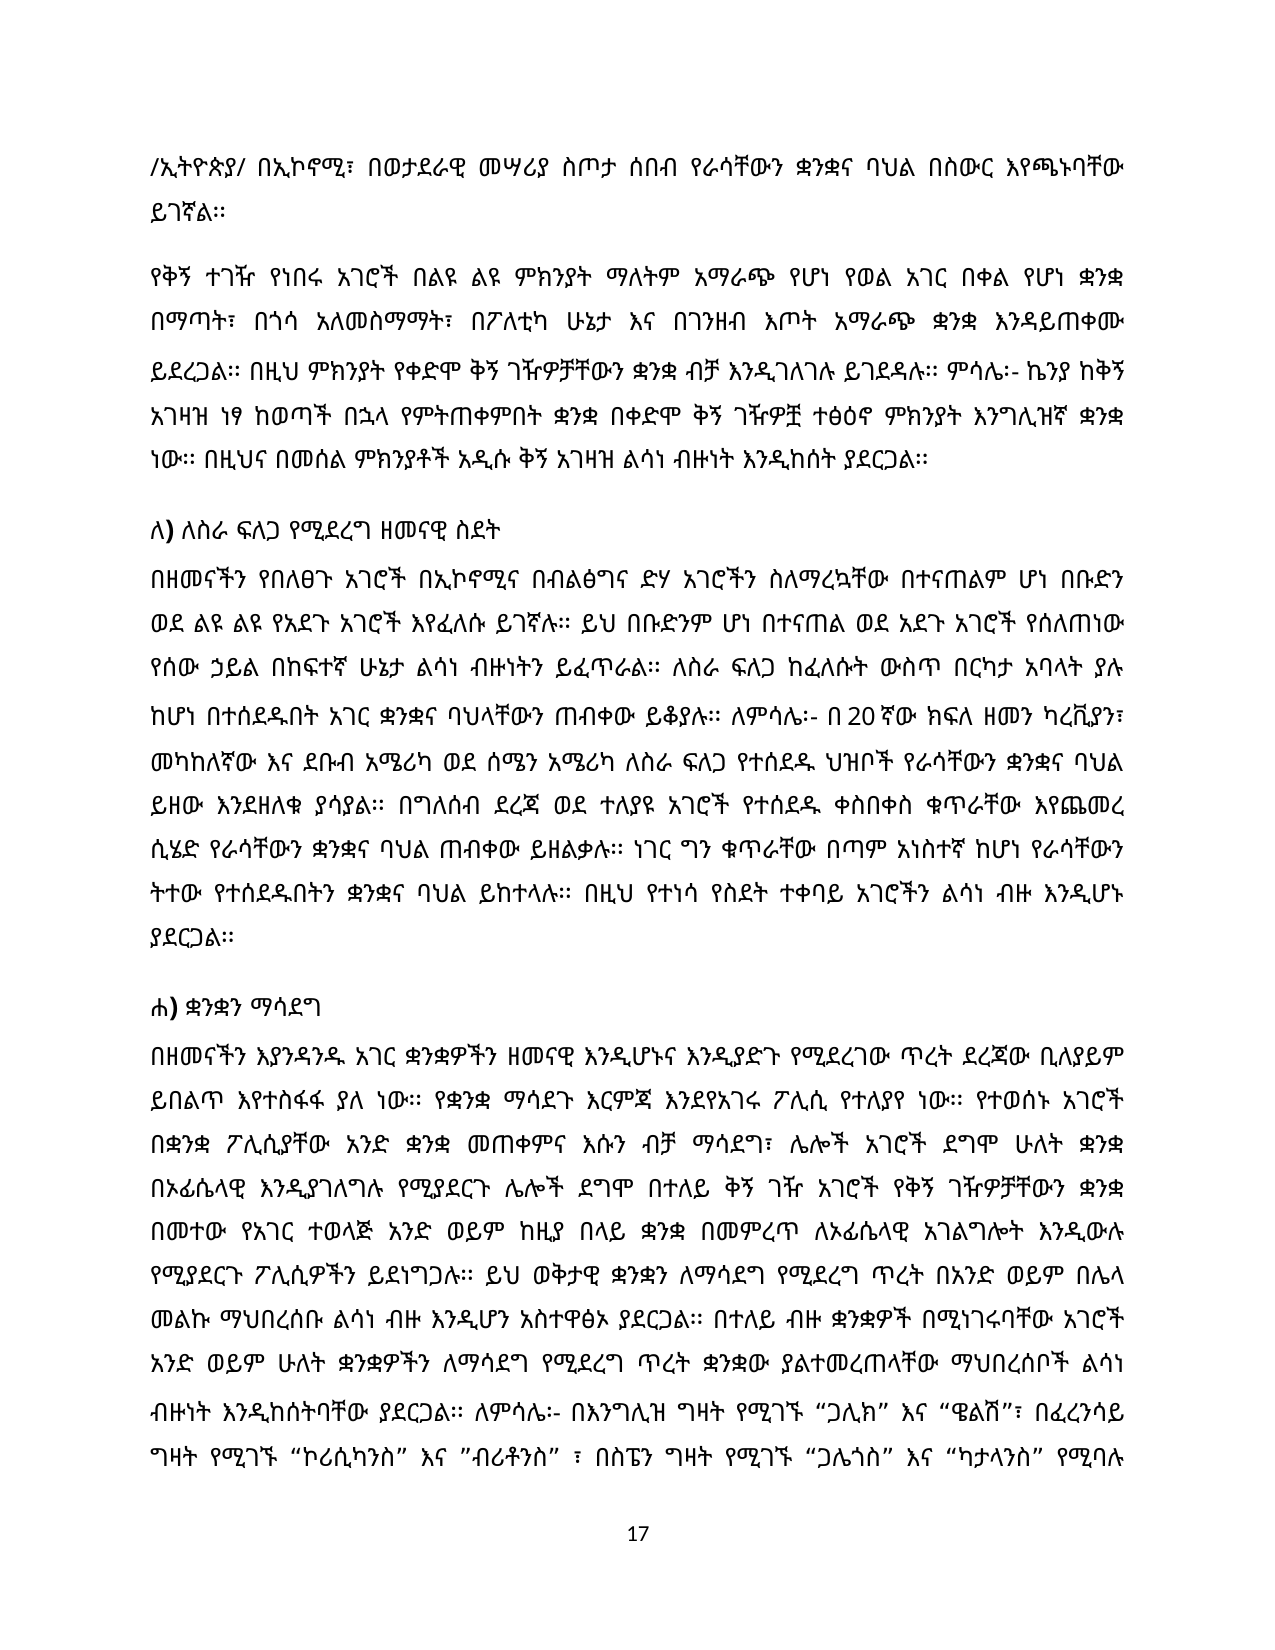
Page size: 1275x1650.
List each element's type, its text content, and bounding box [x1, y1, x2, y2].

text ሐ) ቋንቋን ማሳደግ [150, 987, 1125, 1024]
text ለ) ለስራ ፍለጋ የሚደረግ ዘመናዊ ስደት [150, 510, 1125, 547]
text በዘመናችን የበለፀጉ አገሮች በኢኮኖሚና በብልፅግና ድሃ አገሮችን ስለማረኳቸው በተናጠልም ሆነ በቡድን ወደ ልዩ ልዩ የአደጉ አገሮች እየፈለሱ ይገኛሉ፡፡ ይህ በቡድንም ሆነ በተናጠል ወደ አደጉ አገሮች የሰለጠነው የሰው ኃይል በከፍተኛ ሁኔታ ልሳነ ብዙነትን ይፈጥራል፡፡ ለስራ ፍለጋ ከፈለሱት ውስጥ በርካታ አባላት ያሉ ከሆነ በተሰደዱበት አገር ቋንቋና ባህላቸውን ጠብቀው ይቆያሉ፡፡ ለምሳሌ፡- በ20ኛው ክፍለ ዘመን ካረቪያን፣ መካከለኛው እና ደቡብ አሜሪካ ወደ ሰሜን አሜሪካ ለስራ ፍለጋ የተሰደዱ ህዝቦች የራሳቸውን ቋንቋና ባህል ይዘው እንደዘለቁ ያሳያል፡፡ በግለሰብ ደረጃ ወደ ተለያዩ አገሮች የተሰደዱ ቀስበቀስ ቁጥራቸው እየጨመረ ሲሄድ የራሳቸውን ቋንቋና ባህል ጠብቀው ይዘልቃሉ፡፡ ነገር ግን ቁጥራቸው በጣም አነስተኛ ከሆነ የራሳቸውን ትተው የተሰደዱበትን ቋንቋና ባህል ይከተላሉ፡፡ በዚህ የተነሳ የስደት ተቀባይ አገሮችን ልሳነ ብዙ እንዲሆኑ ያደርጋል፡፡ [150, 565, 1125, 952]
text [150, 1043, 1125, 1473]
text የቅኝ ተገዥ የነበሩ አገሮች በልዩ ልዩ ምክንያት ማለትም አማራጭ የሆነ የወል አገር በቀል የሆነ ቋንቋ በማጣት፣ በጎሳ አለመስማማት፣ በፖለቲካ ሁኔታ እና በገንዘብ እጦት አማራጭ ቋንቋ እንዳይጠቀሙ ይደረጋል፡፡ በዚህ ምክንያት የቀድሞ ቅኝ ገዥዎቻቸውን ቋንቋ ብቻ እንዲገለገሉ ይገደዳሉ፡፡ ምሳሌ፡- ኬንያ ከቅኝ አገዛዝ ነፃ ከወጣች በኋላ የምትጠቀምበት ቋንቋ በቀድሞ ቅኝ ገዥዎቿ ተፅዕኖ ምክንያት እንግሊዝኛ ቋንቋ ነው፡፡ በዚህና በመሰል ምክንያቶች አዲሱ ቅኝ አገዛዝ ልሳነ ብዙነት እንዲከሰት ያደርጋል፡፡ [150, 263, 1125, 475]
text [150, 150, 1125, 228]
